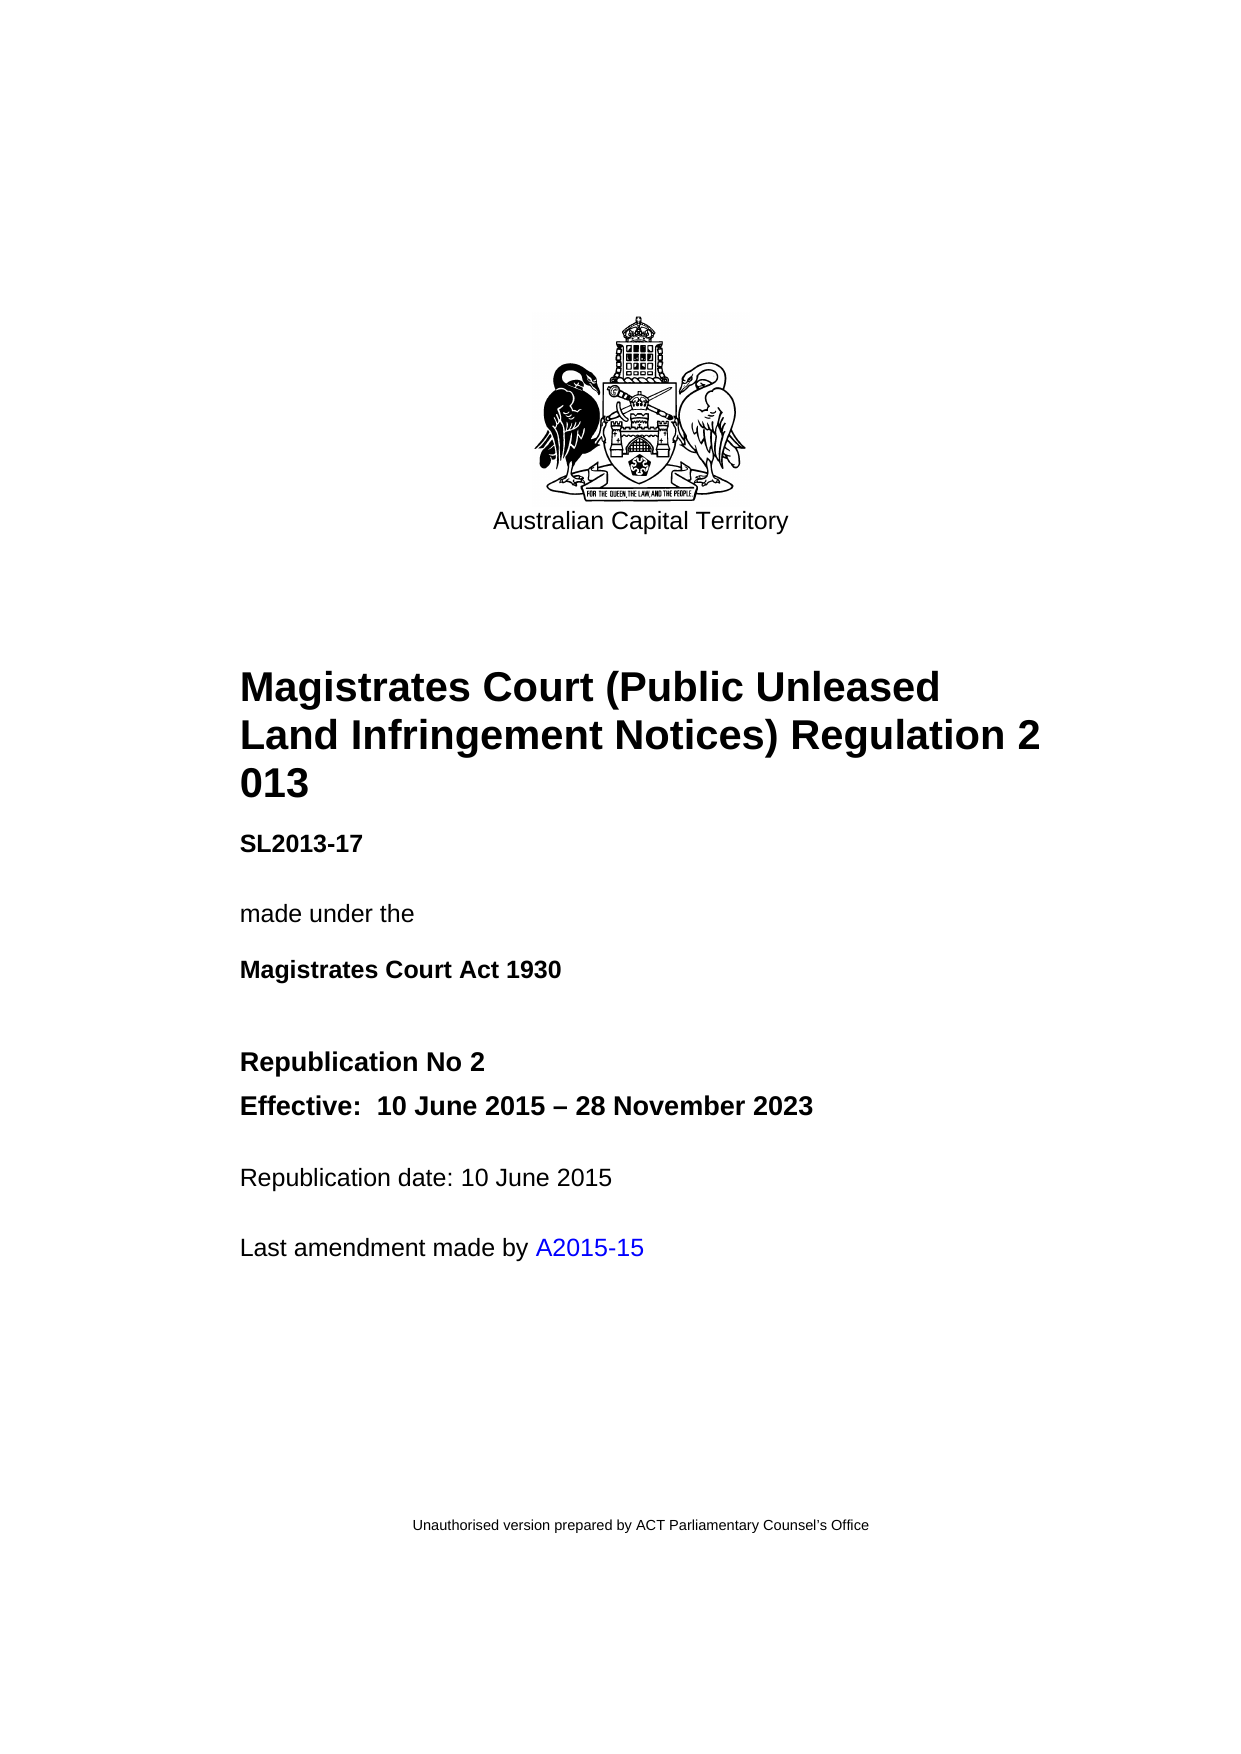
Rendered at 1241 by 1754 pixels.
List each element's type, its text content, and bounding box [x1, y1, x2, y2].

text Republication No 2 [239, 1046, 1042, 1077]
text Republication date: 10 June 2015 [239, 1163, 1042, 1192]
text Magistrates Court (Public Unleased Land Infringement Notices) Regulation 2013 [239, 662, 1042, 806]
text SL2013-17 [239, 829, 1042, 857]
text Magistrates Court Act 1930 [239, 955, 1042, 984]
picture [531, 312, 751, 507]
text Last amendment made by A2015-15 [239, 1233, 1042, 1262]
text made under the [239, 899, 1042, 928]
text Effective: 10 June 2015 – 28 November 2023 [239, 1090, 1042, 1121]
text Australian Capital Territory [239, 506, 1042, 535]
